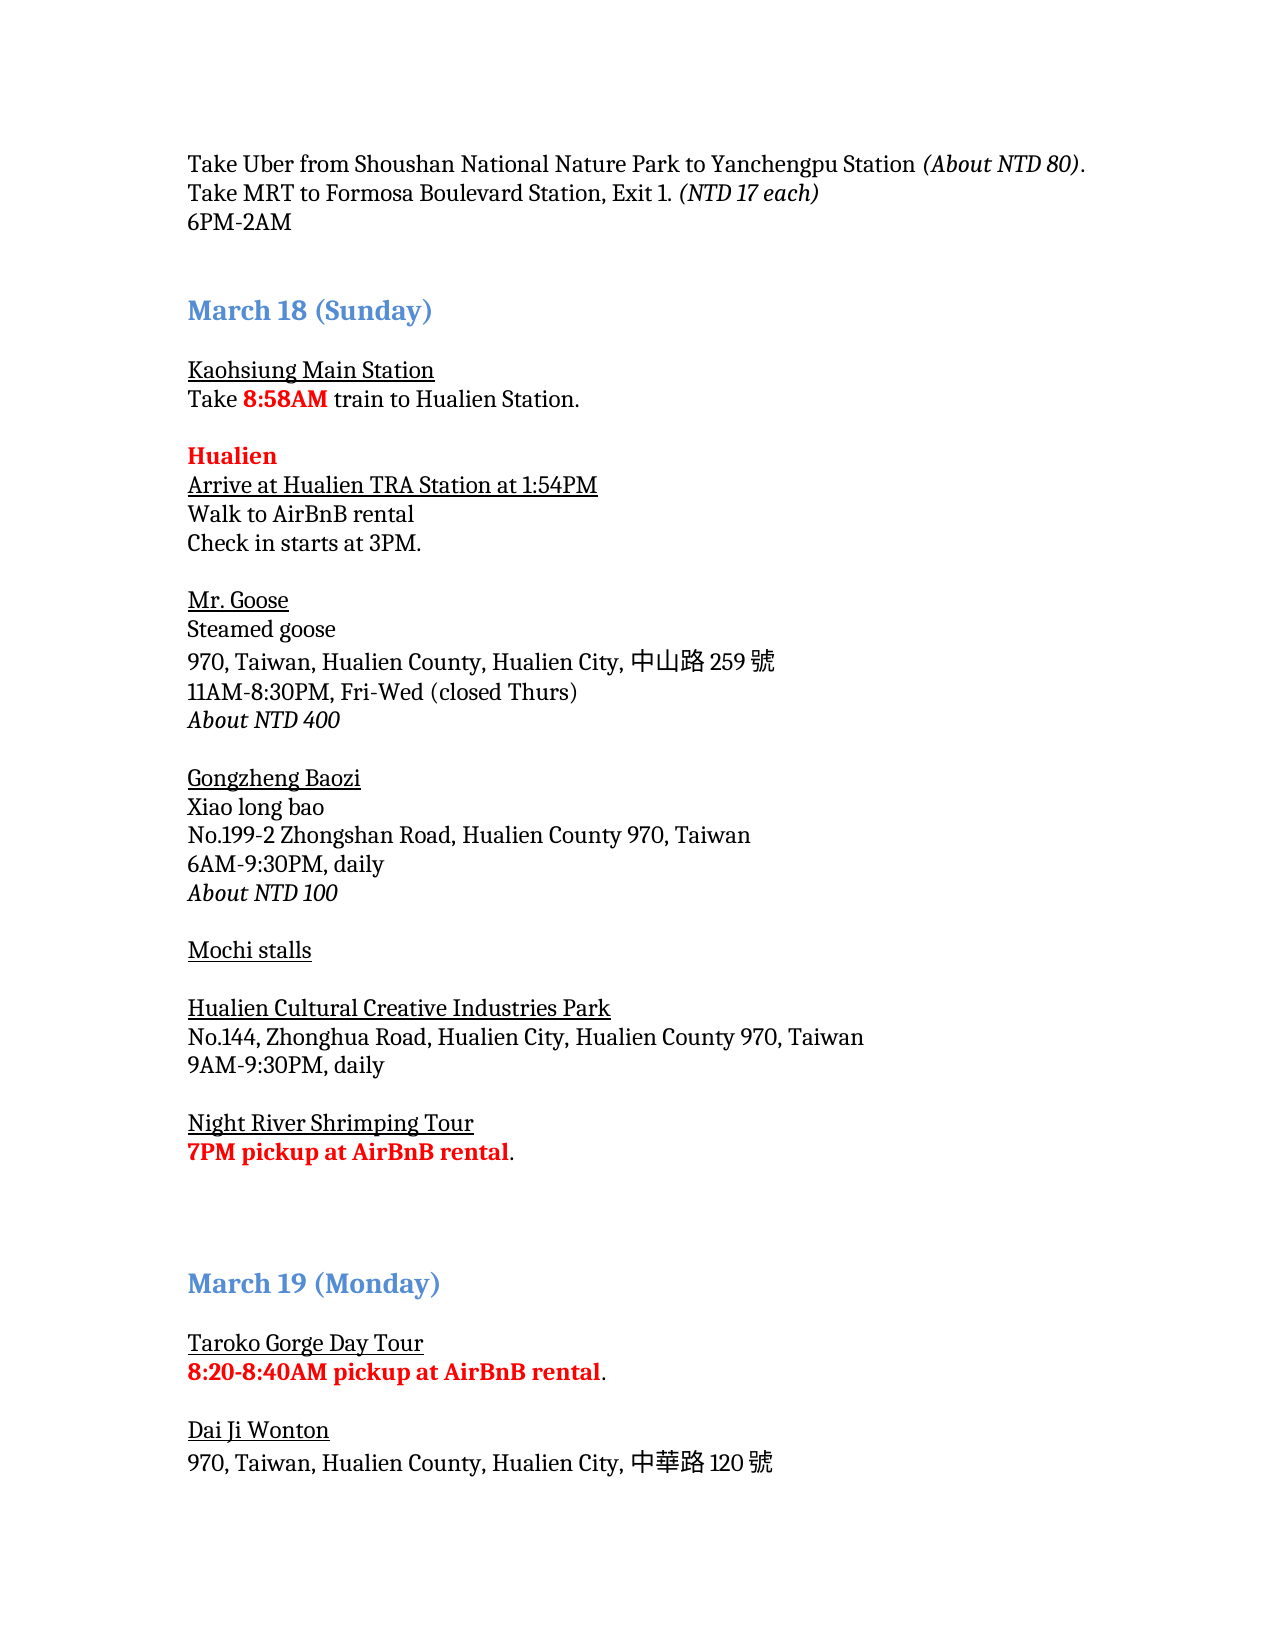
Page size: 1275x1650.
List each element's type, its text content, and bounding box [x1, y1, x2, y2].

text Take 8:58AM train to Hualien Station. [187, 385, 1087, 413]
text Mochi stalls [187, 936, 1087, 965]
text Arrive at Hualien TRA Station at 1:54PM [187, 471, 1087, 500]
text Walk to AirBnB rental [187, 500, 1087, 528]
text 7PM pickup at AirBnB rental. [187, 1138, 1087, 1166]
text March 18 (Sunday) [187, 294, 1087, 327]
text 8:20-8:40AM pickup at AirBnB rental. [187, 1358, 1087, 1387]
text Xiao long bao [187, 793, 1087, 821]
text 11AM-8:30PM, Fri-Wed (closed Thurs) [187, 678, 1087, 706]
text Gongzheng Baozi [187, 764, 1087, 793]
text Dai Ji Wonton [187, 1416, 1087, 1444]
text Steamed goose [187, 615, 1087, 643]
text March 19 (Monday) [187, 1267, 1087, 1301]
text Kaohsiung Main Station [187, 356, 1087, 385]
text 9AM-9:30PM, daily [187, 1051, 1087, 1080]
text Check in starts at 3PM. [187, 528, 1087, 557]
text 6PM-2AM [187, 207, 1087, 236]
text Taroko Gorge Day Tour [187, 1329, 1087, 1358]
text Hualien Cultural Creative Industries Park [187, 994, 1087, 1023]
text About NTD 400 [187, 706, 1087, 735]
text Mr. Goose [187, 586, 1087, 615]
text 970, Taiwan, Hualien County, Hualien City, 中華路120號 [187, 1444, 1087, 1478]
text Night River Shrimping Tour [187, 1109, 1087, 1138]
text 970, Taiwan, Hualien County, Hualien City, 中山路259號 [187, 643, 1087, 678]
text Hualien [187, 442, 1087, 471]
text 6AM-9:30PM, daily [187, 850, 1087, 879]
text No.144, Zhonghua Road, Hualien City, Hualien County 970, Taiwan [187, 1023, 1087, 1051]
text Take Uber from Shoushan National Nature Park to Yanchengpu Station (About NTD 80). Take MRT to Formosa Boulevard Station, Exit 1. (NTD 17 each) [187, 150, 1087, 207]
text No.199-2 Zhongshan Road, Hualien County 970, Taiwan [187, 821, 1087, 850]
text About NTD 100 [187, 879, 1087, 908]
